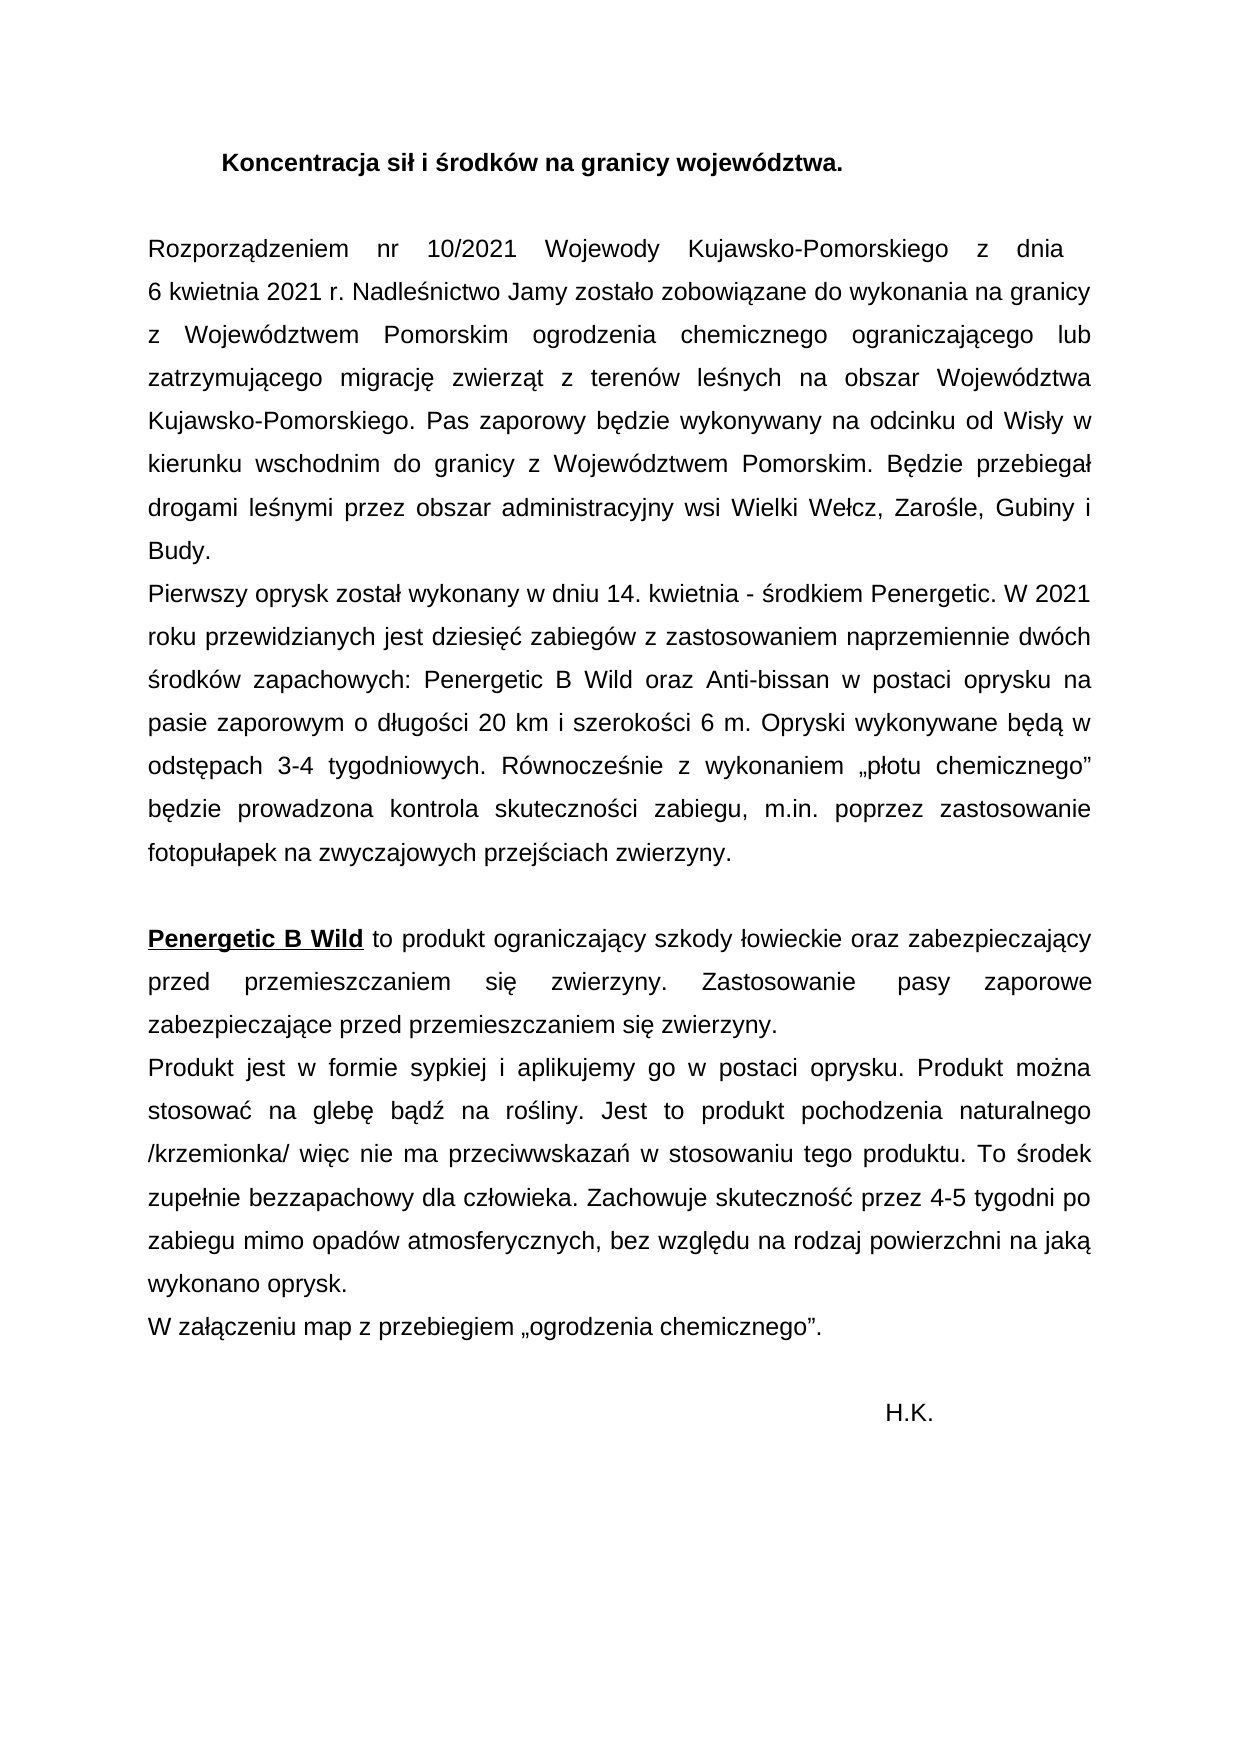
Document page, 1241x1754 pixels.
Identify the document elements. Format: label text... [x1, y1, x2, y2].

text Produkt jest w formie sypkiej i aplikujemy go w postaci oprysku. Produkt można stosować na glebę bądź na rośliny. Jest to produkt pochodzenia naturalnego /krzemionka/ więc nie ma przeciwwskazań w stosowaniu tego produktu. To środek zupełnie bezzapachowy dla człowieka. Zachowuje skuteczność przez 4-5 tygodni po zabiegu mimo opadów atmosferycznych, bez względu na rodzaj powierzchni na jaką wykonano oprysk. [148, 1053, 1093, 1298]
text Pierwszy oprysk został wykonany w dniu 14. kwietnia - środkiem Penergetic. W 2021 roku przewidzianych jest dziesięć zabiegów z zastosowaniem naprzemiennie dwóch środków zapachowych: Penergetic B Wild oraz Anti-bissan w postaci oprysku na pasie zaporowym o długości 20 km i szerokości 6 m. Opryski wykonywane będą w odstępach 3-4 tygodniowych. Równocześnie z wykonaniem „płotu chemicznego” będzie prowadzona kontrola skuteczności zabiegu, m.in. poprzez zastosowanie fotopułapek na zwyczajowych przejściach zwierzyny. [148, 579, 1093, 866]
text Koncentracja sił i środków na granicy województwa. [148, 148, 1093, 176]
text Penergetic B Wild to produkt ograniczający szkody łowieckie oraz zabezpieczający przed przemieszczaniem się zwierzyny. Zastosowanie pasy zaporowe zabezpieczające przed przemieszczaniem się zwierzyny. [148, 924, 1093, 1039]
text W załączeniu map z przebiegiem „ogrodzenia chemicznego”. [148, 1312, 1093, 1341]
text Rozporządzeniem nr 10/2021 Wojewody Kujawsko-Pomorskiego z dnia 6 kwietnia 2021 r. Nadleśnictwo Jamy zostało zobowiązane do wykonania na granicy z Województwem Pomorskim ogrodzenia chemicznego ograniczającego lub zatrzymującego migrację zwierząt z terenów leśnych na obszar Województwa Kujawsko-Pomorskiego. Pas zaporowy będzie wykonywany na odcinku od Wisły w kierunku wschodnim do granicy z Województwem Pomorskim. Będzie przebiegał drogami leśnymi przez obszar administracyjny wsi Wielki Wełcz, Zarośle, Gubiny i Budy. [148, 234, 1093, 564]
text H.K. [148, 1398, 1093, 1427]
